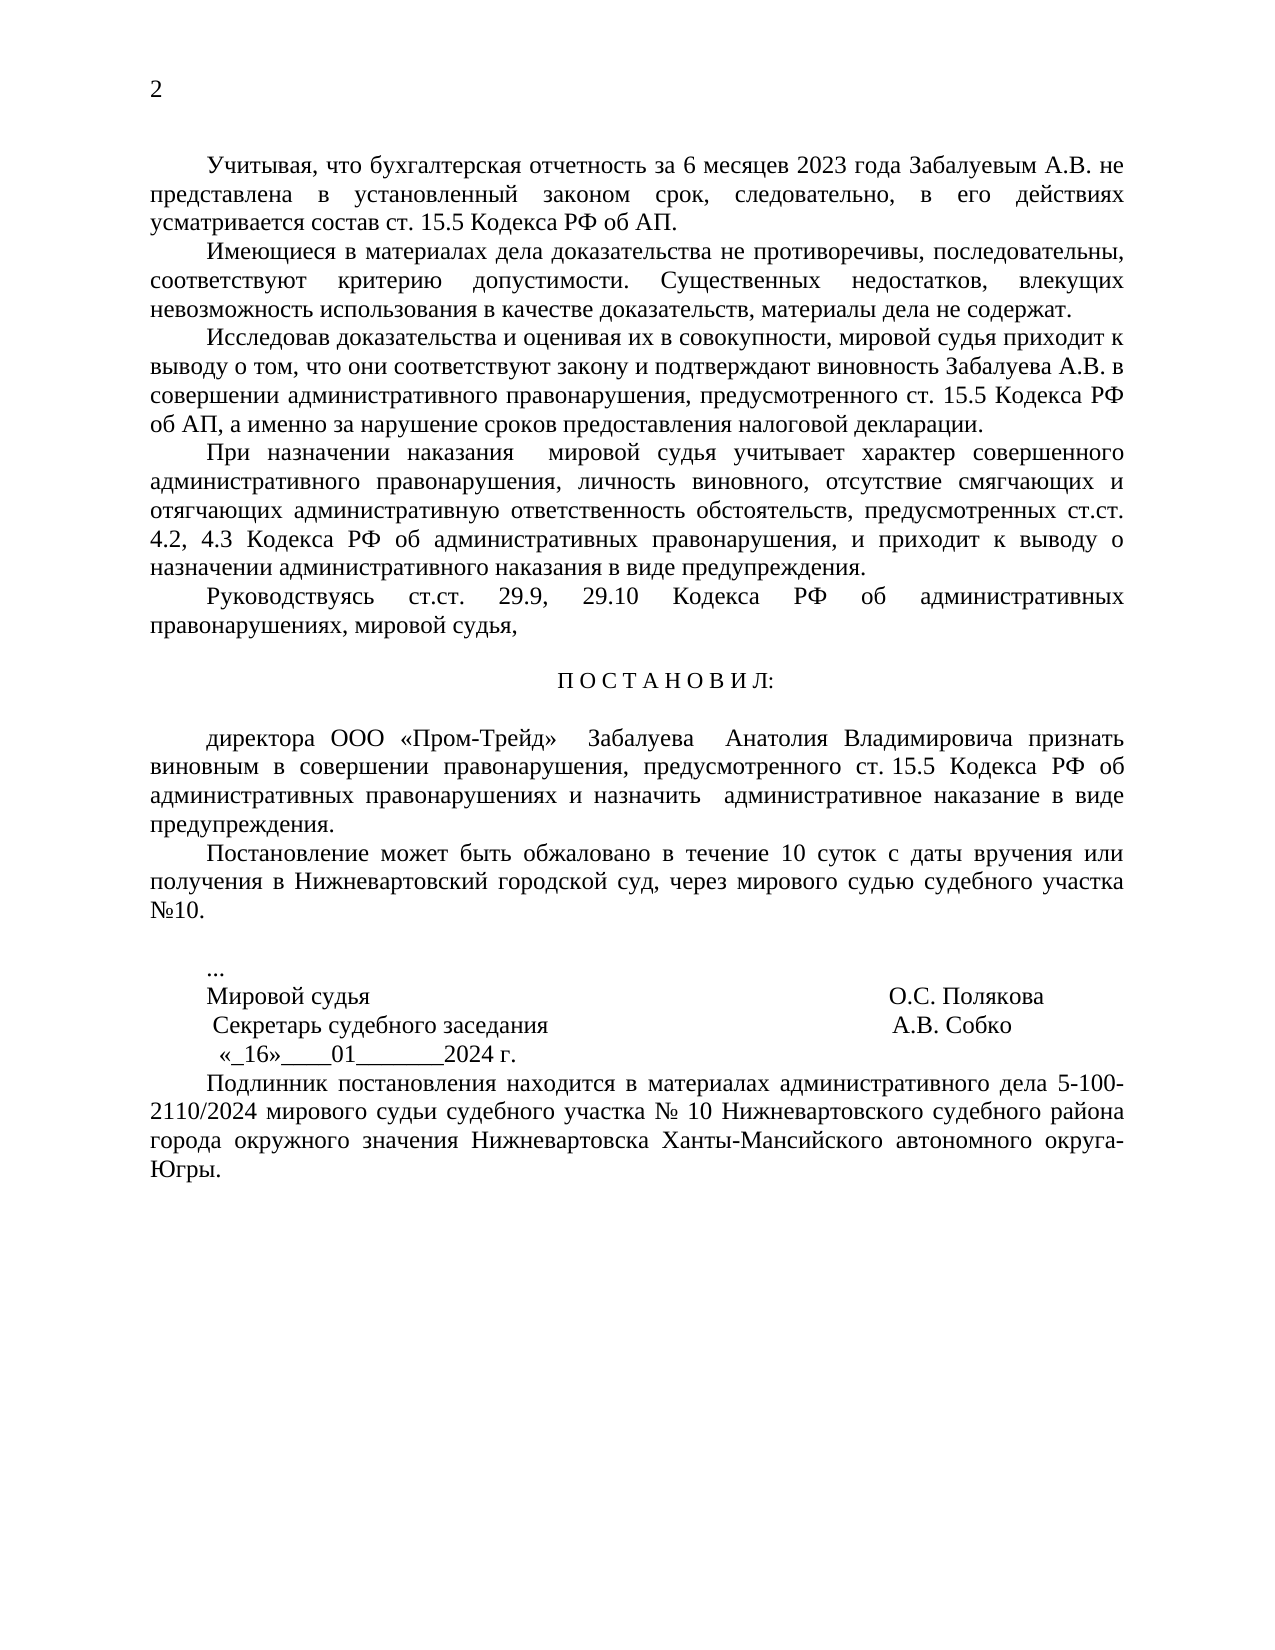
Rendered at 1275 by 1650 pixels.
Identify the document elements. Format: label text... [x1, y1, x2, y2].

text Секретарь судебного заседания А.В. Собко [150, 1010, 1125, 1039]
text Имеющиеся в материалах дела доказательства не противоречивы, последовательны, соответствуют критерию допустимости. Существенных недостатков, влекущих невозможность использования в качестве доказательств, материалы дела не содержат. [150, 236, 1125, 322]
text «_16»____01_______2024 г. [150, 1039, 1125, 1068]
text Подлинник постановления находится в материалах административного дела 5-100-2110/2024 мирового судьи судебного участка № 10 Нижневартовского судебного района города окружного значения Нижневартовска Ханты-Мансийского автономного округа-Югры. [150, 1068, 1125, 1183]
text Исследовав доказательства и оценивая их в совокупности, мировой судья приходит к выводу о том, что они соответствуют закону и подтверждают виновность Забалуева А.В. в совершении административного правонарушения, предусмотренного ст. 15.5 Кодекса РФ об АП, а именно за нарушение сроков предоставления налоговой декларации. [150, 322, 1125, 437]
text При назначении наказания мировой судья учитывает характер совершенного административного правонарушения, личность виновного, отсутствие смягчающих и отягчающих административную ответственность обстоятельств, предусмотренных ст.ст. 4.2, 4.3 Кодекса РФ об административных правонарушения, и приходит к выводу о назначении административного наказания в виде предупреждения. [150, 437, 1125, 581]
text директора ООО «Пром-Трейд» Забалуева Анатолия Владимировича признать виновным в совершении правонарушения, предусмотренного ст. 15.5 Кодекса РФ об административных правонарушениях и назначить административное наказание в виде предупреждения. [150, 723, 1125, 838]
text Постановление может быть обжаловано в течение 10 суток с даты вручения или получения в Нижневартовский городской суд, через мирового судью судебного участка №10. [150, 838, 1125, 924]
text Мировой судья О.С. Полякова [150, 981, 1125, 1010]
text П О С Т А Н О В И Л: [150, 667, 1125, 694]
text ... [150, 953, 1125, 981]
text Учитывая, что бухгалтерская отчетность за 6 месяцев 2023 года Забалуевым А.В. не представлена в установленный законом срок, следовательно, в его действиях усматривается состав ст. 15.5 Кодекса РФ об АП. [150, 150, 1125, 236]
text Руководствуясь ст.ст. 29.9, 29.10 Кодекса РФ об административных правонарушениях, мировой судья, [150, 581, 1125, 639]
